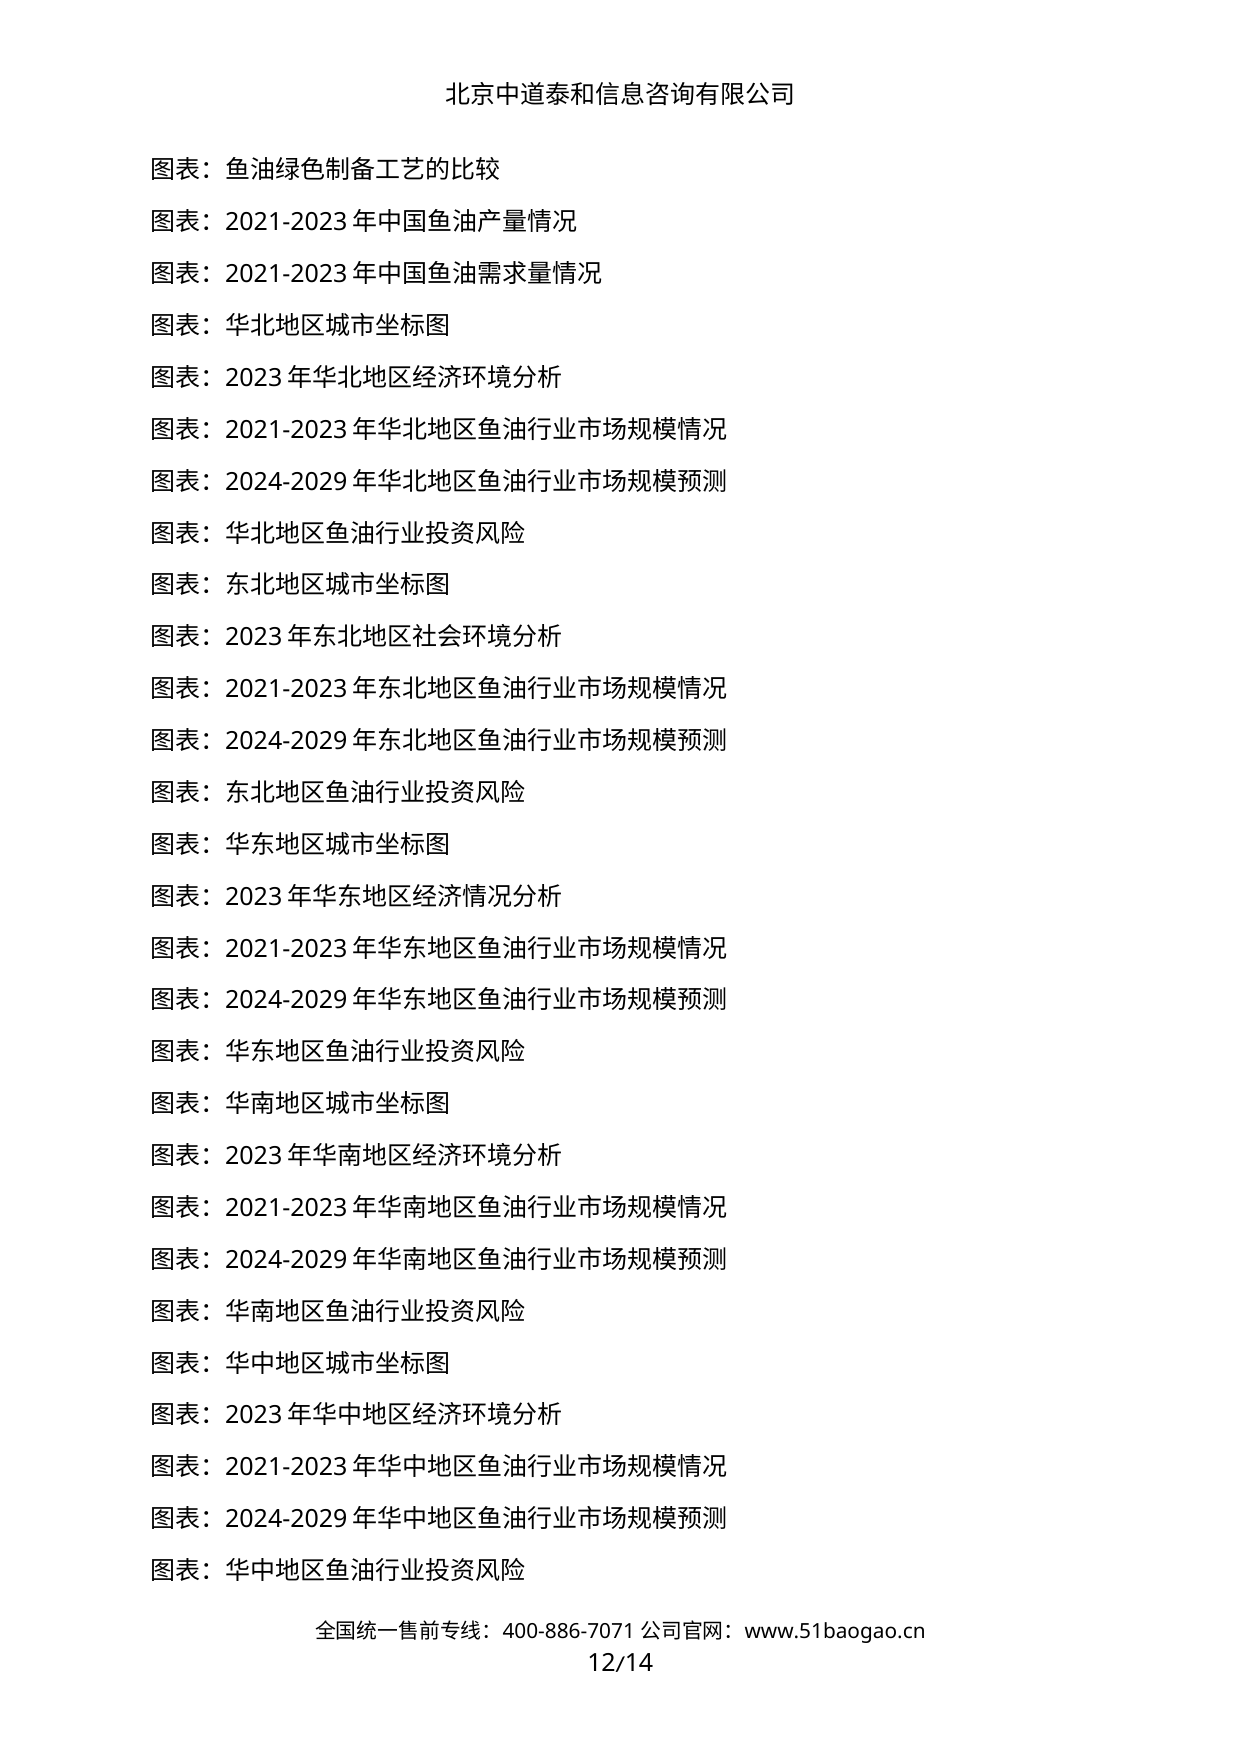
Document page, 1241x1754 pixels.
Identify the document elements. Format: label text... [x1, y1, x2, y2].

text 图表：华北地区鱼油行业投资风险 [150, 513, 1090, 549]
text 图表：东北地区鱼油行业投资风险 [150, 772, 1090, 809]
text 图表：2021-2023年中国鱼油需求量情况 [150, 254, 1090, 290]
text 图表：2021-2023年中国鱼油产量情况 [150, 202, 1090, 238]
text 图表：2023年东北地区社会环境分析 [150, 617, 1090, 653]
text 图表：华南地区鱼油行业投资风险 [150, 1291, 1090, 1327]
text 图表：东北地区城市坐标图 [150, 565, 1090, 601]
text 图表：2021-2023年东北地区鱼油行业市场规模情况 [150, 669, 1090, 705]
text 图表：华东地区鱼油行业投资风险 [150, 1032, 1090, 1068]
text 图表：2021-2023年华北地区鱼油行业市场规模情况 [150, 409, 1090, 446]
text 图表：2021-2023年华中地区鱼油行业市场规模情况 [150, 1447, 1090, 1483]
text 图表：华中地区城市坐标图 [150, 1343, 1090, 1379]
text 图表：华中地区鱼油行业投资风险 [150, 1551, 1090, 1587]
text 图表：2023年华中地区经济环境分析 [150, 1395, 1090, 1431]
text 图表：2024-2029年东北地区鱼油行业市场规模预测 [150, 721, 1090, 757]
text 图表：鱼油绿色制备工艺的比较 [150, 150, 1090, 186]
text 图表：2024-2029年华北地区鱼油行业市场规模预测 [150, 461, 1090, 497]
text 图表：2024-2029年华中地区鱼油行业市场规模预测 [150, 1499, 1090, 1535]
text 图表：2021-2023年华南地区鱼油行业市场规模情况 [150, 1187, 1090, 1224]
text 图表：华南地区城市坐标图 [150, 1084, 1090, 1120]
text 图表：2023年华东地区经济情况分析 [150, 876, 1090, 912]
text 图表：2024-2029年华南地区鱼油行业市场规模预测 [150, 1239, 1090, 1276]
text 图表：2021-2023年华东地区鱼油行业市场规模情况 [150, 928, 1090, 964]
text 图表：2023年华南地区经济环境分析 [150, 1136, 1090, 1172]
text 图表：2024-2029年华东地区鱼油行业市场规模预测 [150, 980, 1090, 1016]
text 图表：2023年华北地区经济环境分析 [150, 357, 1090, 394]
text 图表：华东地区城市坐标图 [150, 824, 1090, 861]
text 图表：华北地区城市坐标图 [150, 306, 1090, 342]
